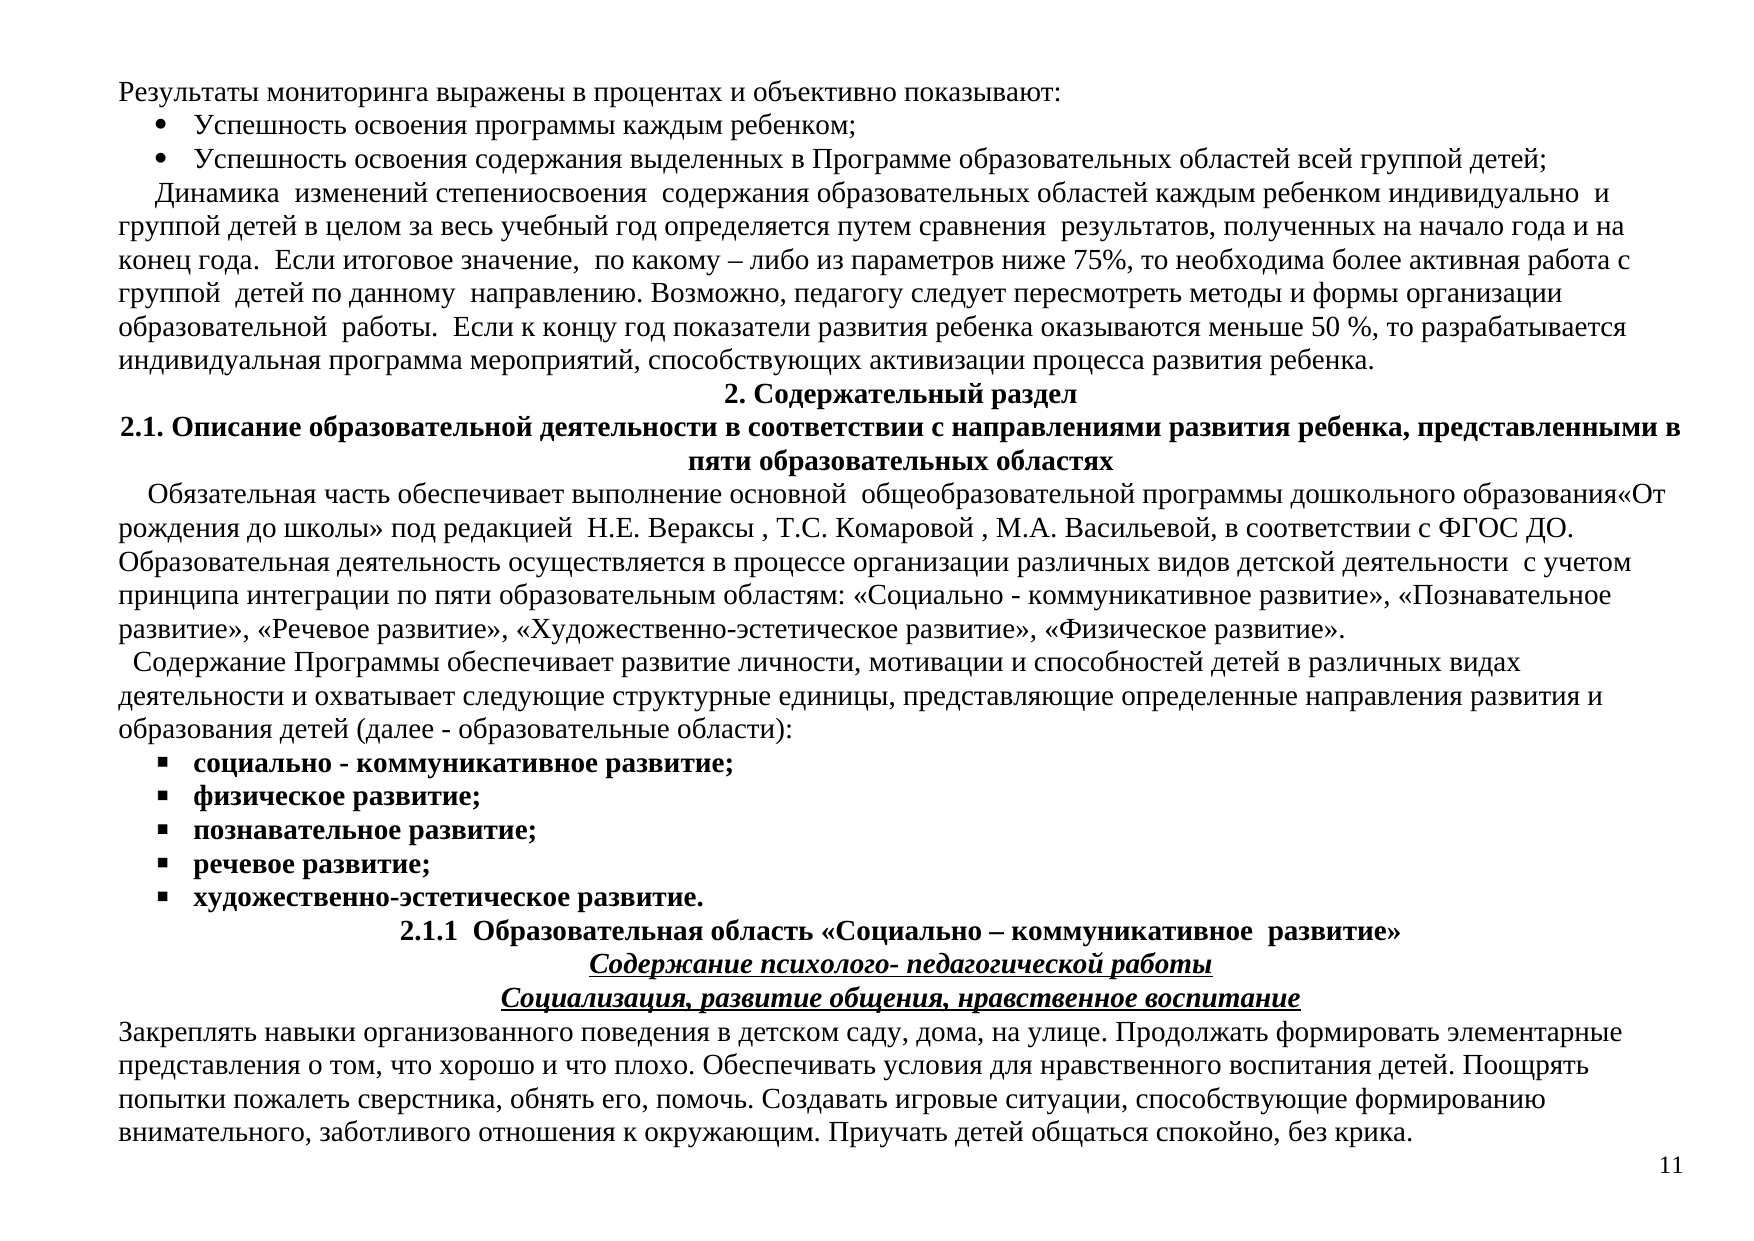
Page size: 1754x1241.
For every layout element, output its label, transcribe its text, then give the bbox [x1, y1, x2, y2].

text 2.1.1 Образовательная область «Социально – коммуникативное развитие» [118, 913, 1683, 947]
text Содержание Программы обеспечивает развитие личности, мотивации и способностей детей в различных видах деятельности и охватывает следующие структурные единицы, представляющие определенные направления развития и образования детей (далее - образовательные области): [118, 644, 1683, 745]
list Успешность освоения программы каждым ребенком; [156, 107, 1683, 141]
list физическое развитие; [156, 778, 1683, 812]
list Успешность освоения содержания выделенных в Программе образовательных областей всей группой детей; [156, 141, 1683, 175]
list социально - коммуникативное развитие; [156, 745, 1683, 778]
text Динамика изменений степениосвоения содержания образовательных областей каждым ребенком индивидуально и группой детей в целом за весь учебный год определяется путем сравнения результатов, полученных на начало года и на конец года. Если итоговое значение, по какому – либо из параметров ниже 75%, то необходима более активная работа с группой детей по данному направлению. Возможно, педагогу следует пересмотреть методы и формы организации образовательной работы. Если к концу год показатели развития ребенка оказываются меньше 50 %, то разрабатывается индивидуальная программа мероприятий, способствующих активизации процесса развития ребенка. [118, 175, 1683, 376]
list познавательное развитие; [156, 812, 1683, 846]
text Закреплять навыки организованного поведения в детском саду, дома, на улице. Продолжать формировать элементарные представления о том, что хорошо и что плохо. Обеспечивать условия для нравственного воспитания детей. Поощрять попытки пожалеть сверстника, обнять его, помочь. Создавать игровые ситуации, способствующие формированию внимательного, заботливого отношения к окружающим. Приучать детей общаться спокойно, без крика. [118, 1014, 1683, 1148]
text Обязательная часть обеспечивает выполнение основной общеобразовательной программы дошкольного образования«От рождения до школы» под редакцией Н.Е. Вераксы , Т.С. Комаровой , М.А. Васильевой, в соответствии с ФГОС ДО. Образовательная деятельность осуществляется в процессе организации различных видов детской деятельности с учетом принципа интеграции по пяти образовательным областям: «Социально - коммуникативное развитие», «Познавательное развитие», «Речевое развитие», «Художественно-эстетическое развитие», «Физическое развитие». [118, 477, 1683, 644]
list художественно-эстетическое развитие. [156, 879, 1683, 913]
list речевое развитие; [156, 846, 1683, 879]
text Содержание психолого- педагогической работы [118, 947, 1683, 980]
text 2.1. Описание образовательной деятельности в соответствии с направлениями развития ребенка, представленными в пяти образовательных областях [118, 409, 1683, 477]
text Социализация, развитие общения, нравственное воспитание [118, 980, 1683, 1014]
text Результаты мониторинга выражены в процентах и объективно показывают: [118, 74, 1683, 107]
text 2. Содержательный раздел [118, 376, 1683, 409]
